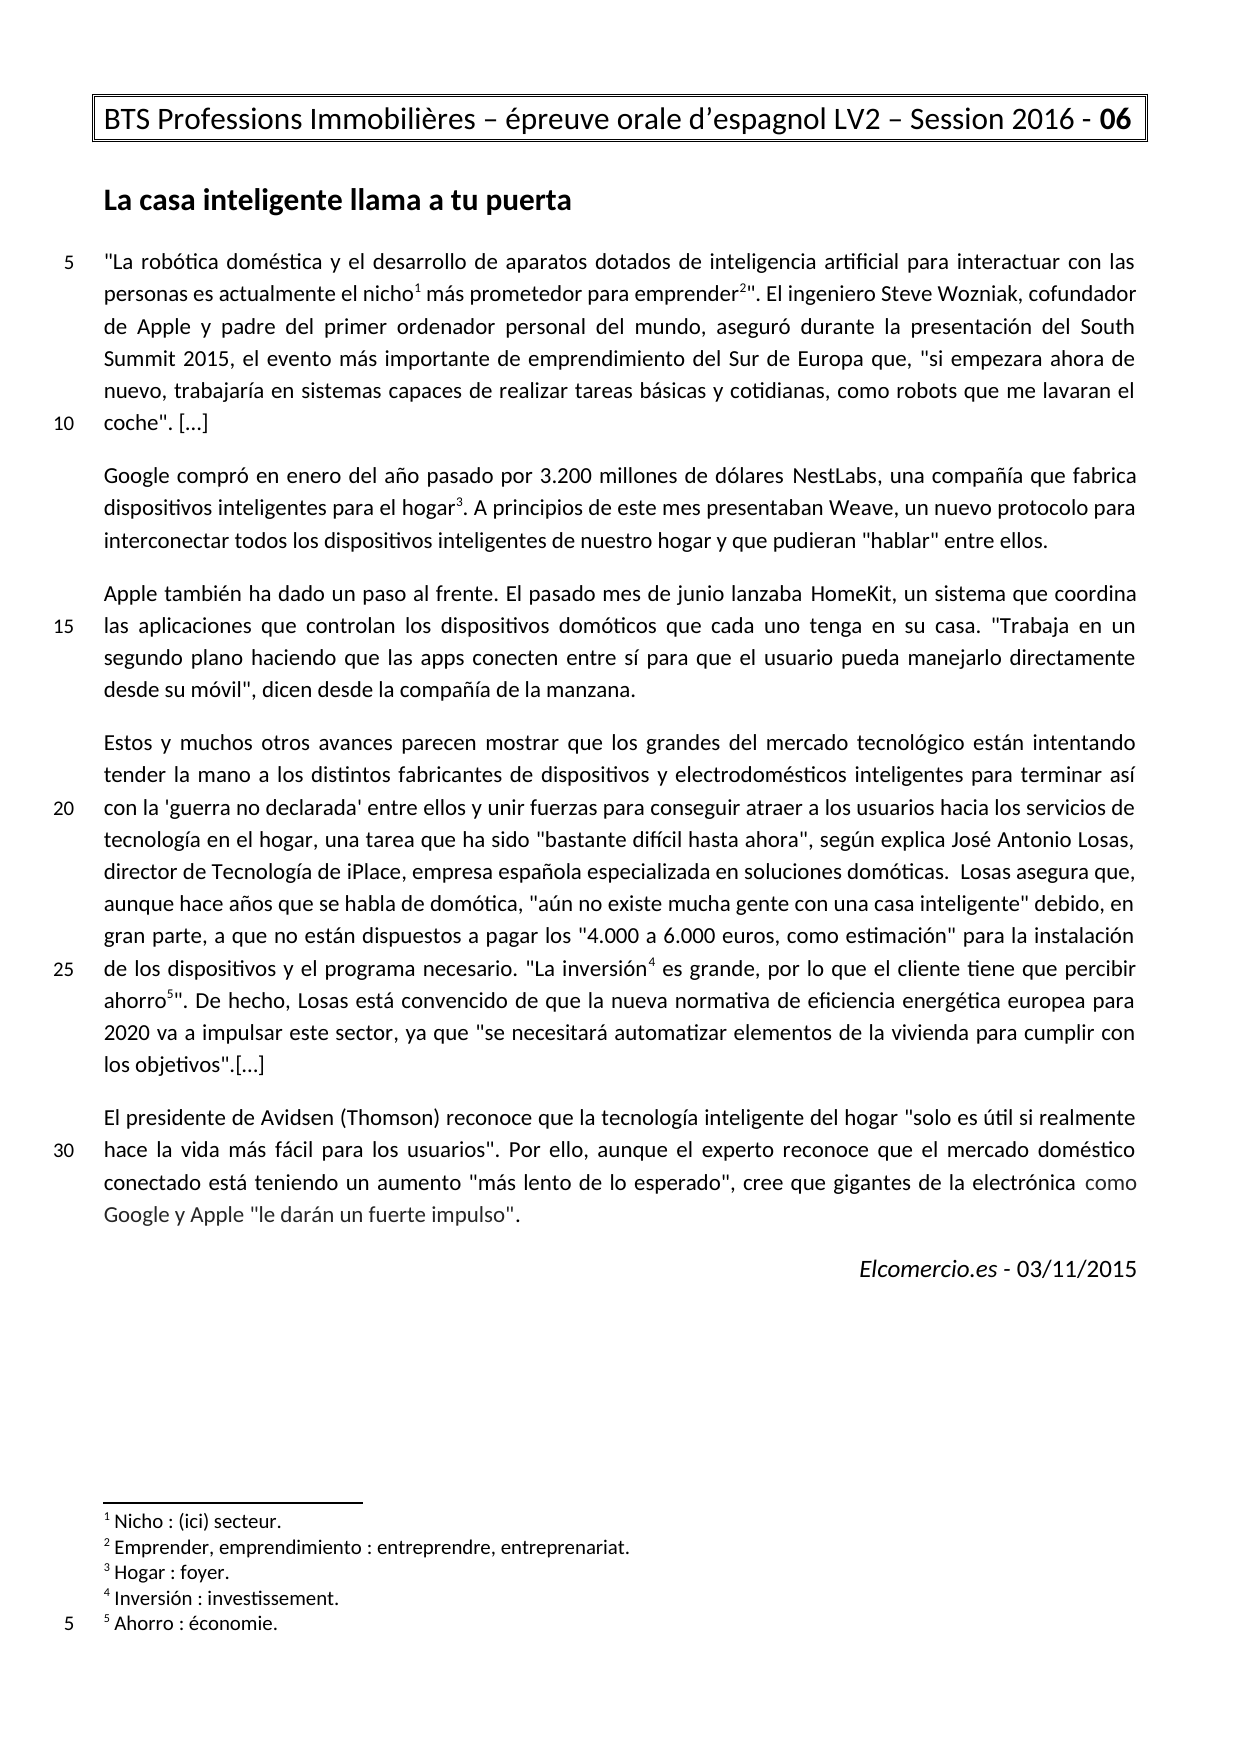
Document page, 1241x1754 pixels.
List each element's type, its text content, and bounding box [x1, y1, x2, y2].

text Google compró en enero del año pasado por 3.200 millones de dólares NestLabs, una compañía que fabrica dispositivos inteligentes para el hogar. A principios de este mes presentaban Weave, un nuevo protocolo para interconectar todos los dispositivos inteligentes de nuestro hogar y que pudieran "hablar" entre ellos. [103, 461, 1137, 554]
text Elcomercio.es - 03/11/2015 [103, 1253, 1137, 1283]
text "La robótica doméstica y el desarrollo de aparatos dotados de inteligencia artificial para interactuar con las personas es actualmente el nicho más prometedor para emprender". El ingeniero Steve Wozniak, cofundador de Apple y padre del primer ordenador personal del mundo, aseguró durante la presentación del South Summit 2015, el evento más importante de emprendimiento del Sur de Europa que, "si empezara ahora de nuevo, trabajaría en sistemas capaces de realizar tareas básicas y cotidianas, como robots que me lavaran el coche". […] [103, 247, 1137, 436]
text El presidente de Avidsen (Thomson) reconoce que la tecnología inteligente del hogar "solo es útil si realmente hace la vida más fácil para los usuarios". Por ello, aunque el experto reconoce que el mercado doméstico conectado está teniendo un aumento "más lento de lo esperado", cree que gigantes de la electrónica como Google y Apple "le darán un fuerte impulso". [103, 1103, 1137, 1228]
text BTS Professions Immobilières – épreuve orale d’espagnol LV2 – Session 2016 - 06 [95, 97, 1145, 139]
text La casa inteligente llama a tu puerta [103, 181, 1137, 219]
text Apple también ha dado un paso al frente. El pasado mes de junio lanzaba HomeKit, un sistema que coordina las aplicaciones que controlan los dispositivos domóticos que cada uno tenga en su casa. "Trabaja en un segundo plano haciendo que las apps conecten entre sí para que el usuario pueda manejarlo directamente desde su móvil", dicen desde la compañía de la manzana. [103, 579, 1137, 703]
text Estos y muchos otros avances parecen mostrar que los grandes del mercado tecnológico están intentando tender la mano a los distintos fabricantes de dispositivos y electrodomésticos inteligentes para terminar así con la 'guerra no declarada' entre ellos y unir fuerzas para conseguir atraer a los usuarios hacia los servicios de tecnología en el hogar, una tarea que ha sido "bastante difícil hasta ahora", según explica José Antonio Losas, director de Tecnología de iPlace, empresa española especializada en soluciones domóticas. Losas asegura que, aunque hace años que se habla de domótica, "aún no existe mucha gente con una casa inteligente" debido, en gran parte, a que no están dispuestos a pagar los "4.000 a 6.000 euros, como estimación" para la instalación de los dispositivos y el programa necesario. "La inversión es grande, por lo que el cliente tiene que percibir ahorro". De hecho, Losas está convencido de que la nueva normativa de eficiencia energética europea para 2020 va a impulsar este sector, ya que "se necesitará automatizar elementos de la vivienda para cumplir con los objetivos".[…] [103, 728, 1137, 1078]
